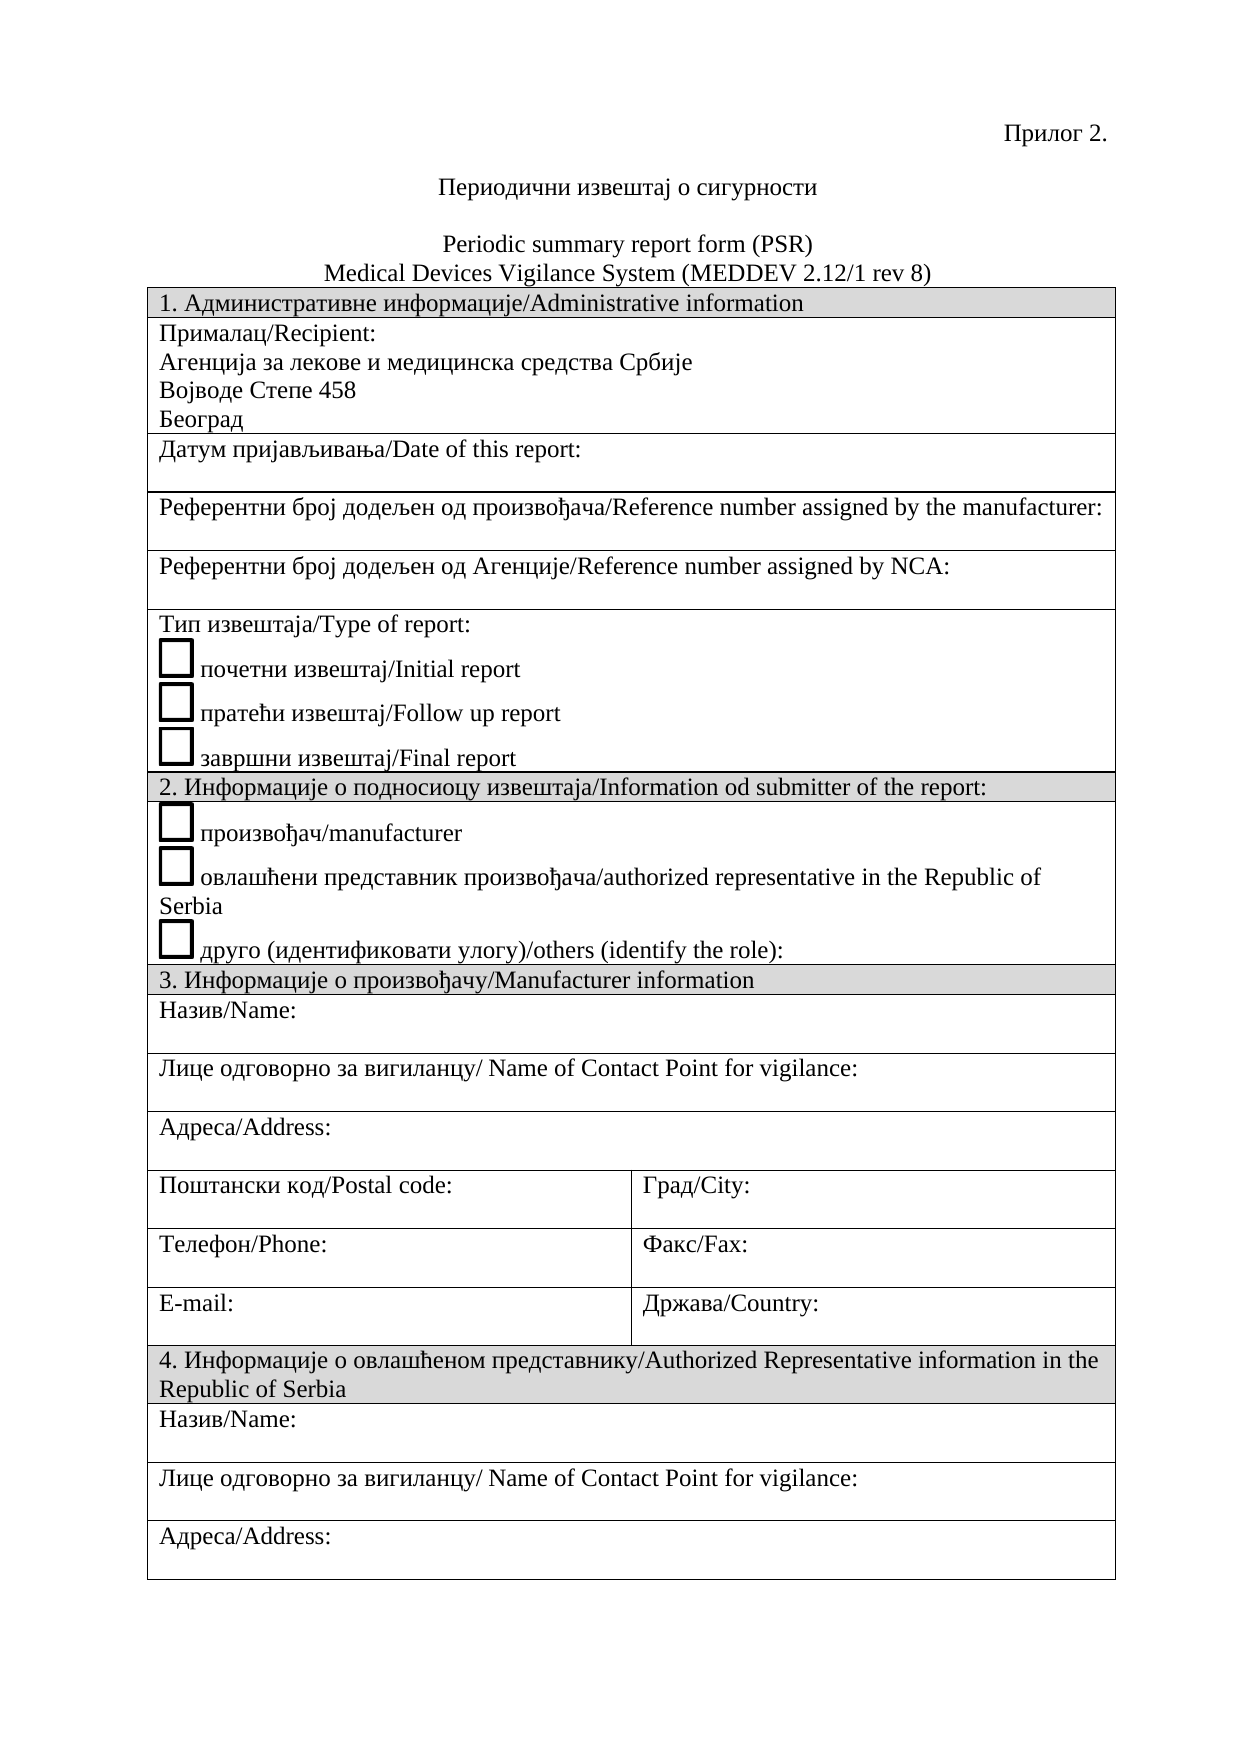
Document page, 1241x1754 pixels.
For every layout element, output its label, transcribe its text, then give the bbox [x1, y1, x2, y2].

table_cell Назив/Name: [148, 995, 1115, 1052]
table_cell Адреса/Address: [148, 1521, 1115, 1579]
table_cell 3. Информације о произвођачу/Manufacturer information [148, 965, 1115, 994]
table_cell Референтни број додељен од произвођача/Reference number assigned by the manufacturer: [148, 493, 1115, 550]
picture [158, 727, 194, 766]
table_cell E-mail: [148, 1288, 631, 1344]
table_cell Референтни број додељен од Агенције/Reference number assigned by NCA: [148, 551, 1115, 608]
picture [158, 638, 194, 678]
table_cell Лице одговорно за вигиланцу/ Name of Contact Point for vigilance: [148, 1463, 1115, 1520]
table_cell 4. Информације о овлашћеном представнику/Authorized Representative information in the Republic of Serbia [148, 1346, 1115, 1403]
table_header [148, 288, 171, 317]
table_cell Датум пријављивања/Date of this report: [148, 434, 1115, 491]
table_cell 2. Информације о подносиоцу извештаја/Information od submitter of the report: [148, 773, 1115, 801]
table_cell Поштански код/Postal code: [148, 1171, 631, 1228]
table_header 1. Административне информације/Administrative information [804, 288, 1115, 317]
table_cell Телефон/Phone: [148, 1229, 631, 1287]
table_cell Лице одговорно за вигиланцу/ Name of Contact Point for vigilance: [148, 1054, 1115, 1111]
table_cell Тип извештаја/Type of report: почетни извештај/Initial report пратећи извештај/Follow up report завршни извештај/Final report [148, 610, 1115, 771]
text Периодични извештај о сигурности [148, 172, 1107, 201]
table_cell Назив/Name: [148, 1404, 1115, 1462]
picture [158, 682, 194, 722]
table_cell Адреса/Address: [148, 1112, 1115, 1169]
text Medical Devices Vigilance System (MEDDEV 2.12/1 rev 8) [148, 258, 1107, 287]
text Periodic summary report form (PSR) [148, 229, 1107, 258]
picture [158, 919, 194, 959]
table_cell Град/City: [632, 1171, 1115, 1228]
text Прилог 2. [118, 118, 1107, 147]
table_cell Прималац/Recipient: Агенција за лекове и медицинска средства Србије Војводе Степе 458 Београд [148, 318, 1115, 433]
picture [158, 802, 194, 842]
picture [158, 846, 194, 886]
table_cell Факс/Fax: [632, 1229, 1115, 1287]
table_cell произвођач/manufacturer овлашћени представник произвођача/authorized representative in the Republic of Serbia друго (идентификовати улогу)/others (identify the role): [148, 802, 1115, 964]
table_cell Држава/Country: [632, 1288, 1115, 1344]
